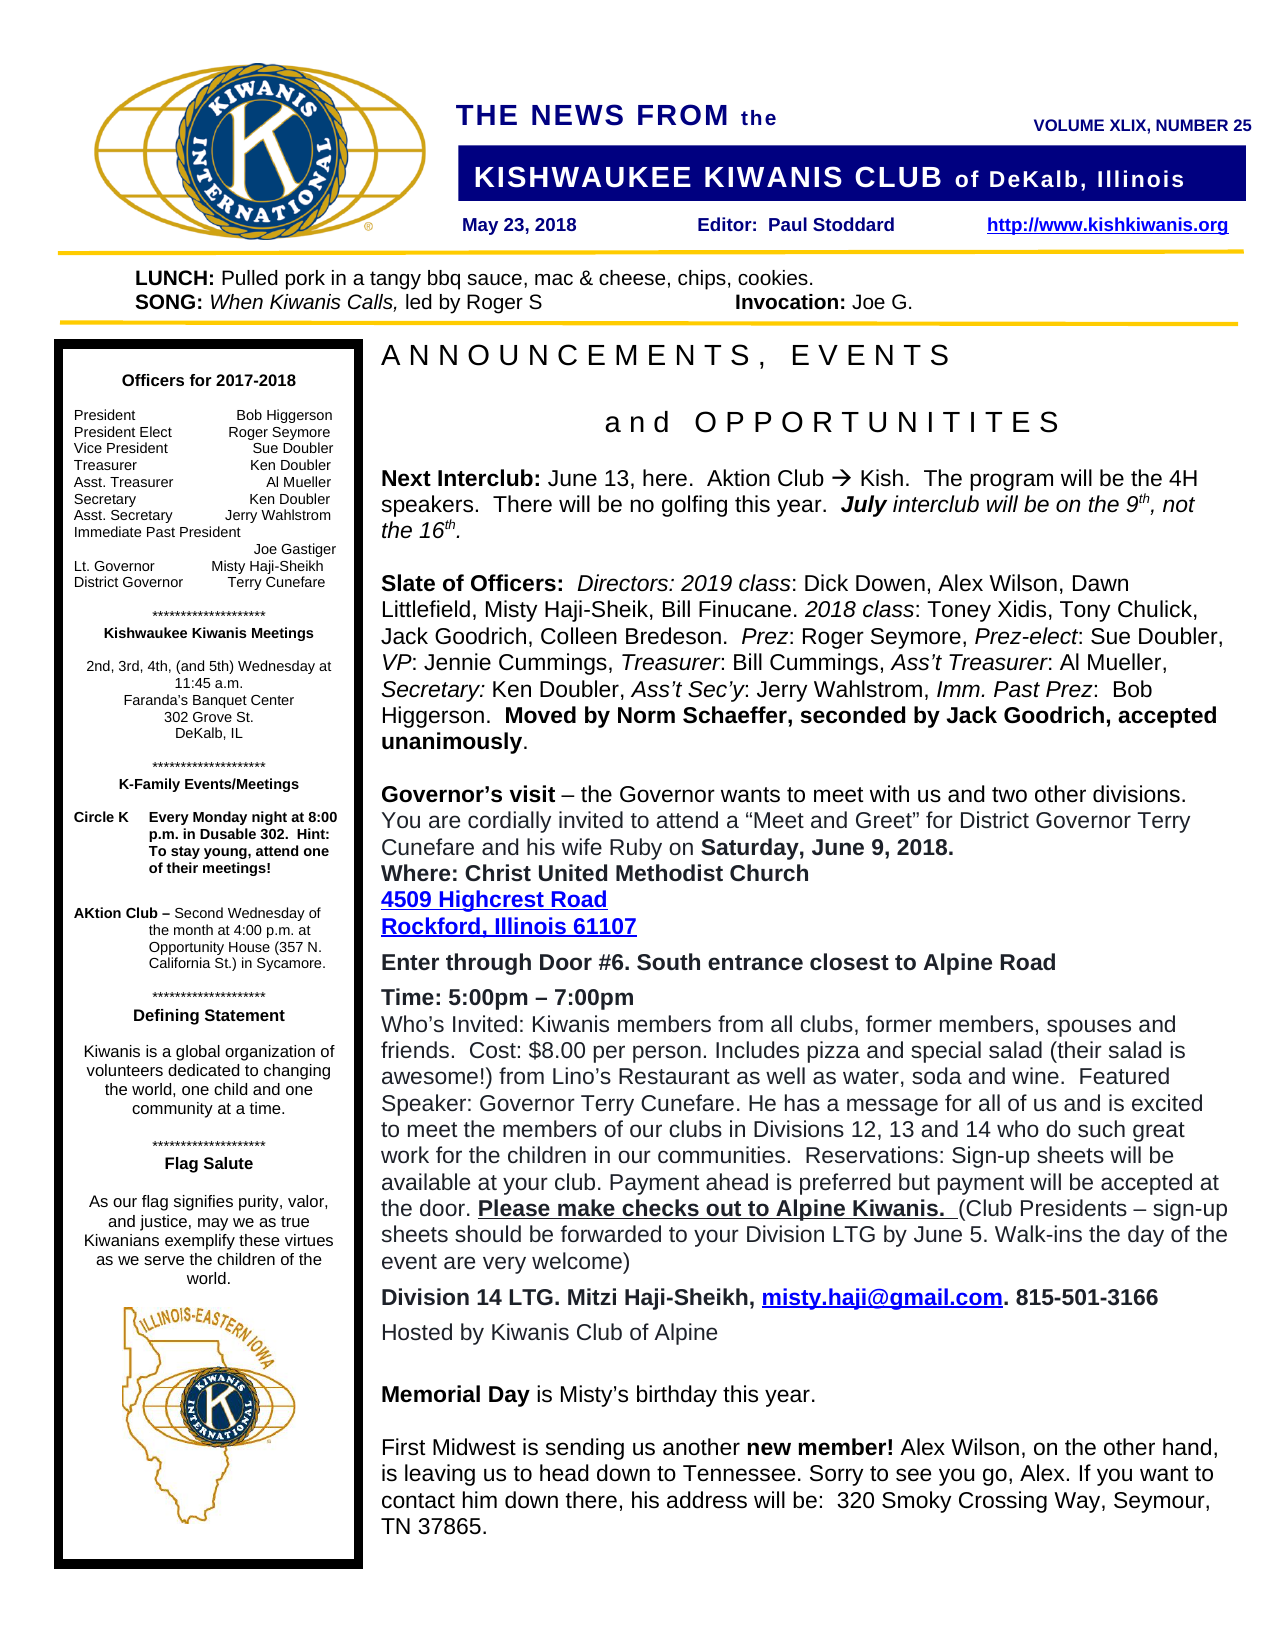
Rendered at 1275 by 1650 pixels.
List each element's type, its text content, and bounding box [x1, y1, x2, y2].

text Time: 5:00pm – 7:00pm Who’s Invited: Kiwanis members from all clubs, former members, spouses and friends. Cost: $8.00 per person. Includes pizza and special salad (their salad is awesome!) from Lino’s Restaurant as well as water, soda and wine. Featured Speaker: Governor Terry Cunefare. He has a message for all of us and is excited to meet the members of our clubs in Divisions 12, 13 and 14 who do such great work for the children in our communities. Reservations: Sign-up sheets will be available at your club. Payment ahead is preferred but payment will be accepted at the door. Please make checks out to Alpine Kiwanis. (Club Presidents – sign-up sheets should be forwarded to your Division LTG by June 5. Walk-ins the day of the event are very welcome) [363, 984, 1228, 1274]
text First Midwest is sending us another new member! Alex Wilson, on the other hand, is leaving us to head down to Tennessee. Sorry to see you go, Alex. If you want to contact him down there, his address will be: 320 Smoky Crossing Way, Seymour, TN 37865. [363, 1434, 1228, 1539]
text Division 14 LTG. Mitzi Haji-Sheikh, misty.haji@gmail.com. 815-501-3166 [363, 1283, 1228, 1310]
text Governor’s visit – the Governor wants to meet with us and two other divisions. You are cordially invited to attend a “Meet and Greet” for District Governor Terry Cunefare and his wife Ruby on Saturday, June 9, 2018. Where: Christ United Methodist Church 4509 Highcrest Road Rockford, Illinois 61107 [363, 781, 1228, 939]
picture [94, 63, 426, 240]
subtitle and OPPORTUNITITES [363, 405, 1228, 438]
text . SONG: When Kiwanis Calls, led by Roger S Invocation: Joe G. [0, 290, 1228, 314]
text Enter through Door #6. South entrance closest to Alpine Road [363, 948, 1228, 975]
text Hosted by Kiwanis Club of Alpine [363, 1319, 1228, 1346]
text LUNCH: Pulled pork in a tangy bbq sauce, mac & cheese, chips, cookies. [60, 266, 1228, 290]
text Next Interclub: June 13, here. Aktion Club Kish. The program will be the 4H speakers. There will be no golfing this year. July interclub will be on the 9th, not the 16th. [363, 465, 1228, 544]
text Memorial Day is Misty’s birthday this year. [363, 1381, 1228, 1408]
text Slate of Officers: Directors: 2019 class: Dick Dowen, Alex Wilson, Dawn Littlefield, Misty Haji-Sheik, Bill Finucane. 2018 class: Toney Xidis, Tony Chulick, Jack Goodrich, Colleen Bredeson. Prez: Roger Seymore, Prez-elect: Sue Doubler, VP: Jennie Cummings, Treasurer: Bill Cummings, Ass’t Treasurer: Al Mueller, Secretary: Ken Doubler, Ass’t Sec’y: Jerry Wahlstrom, Imm. Past Prez: Bob Higgerson. Moved by Norm Schaeffer, seconded by Jack Goodrich, accepted unanimously. [363, 570, 1228, 754]
subtitle ANNOUNCEMENTS, EVENTS [60, 338, 1228, 371]
picture [122, 1307, 296, 1524]
